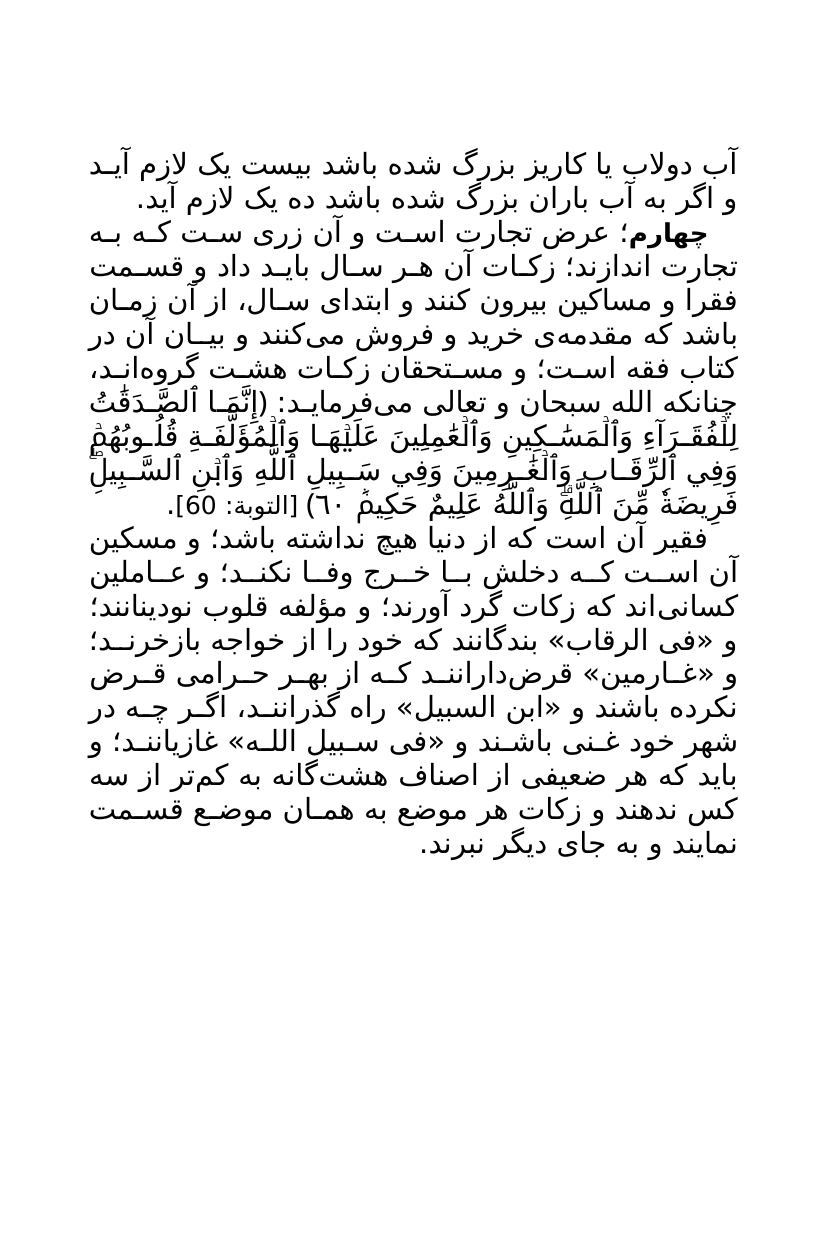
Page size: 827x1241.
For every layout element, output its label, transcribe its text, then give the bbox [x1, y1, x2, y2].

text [89, 147, 738, 215]
text چهارم؛ عرض تجارت است و آن زری ست که به تجارت اندازند؛ زکات آن هر سال باید داد و قسمت فقرا و مساکین بیرون کنند و ابتدای سال، از آن زمان باشد که مقدمه‌ی خرید و فروش می‌کنند و بیان آن در کتاب فقه است؛ و مستحقان زکات هشت گروه‌اند، چنانکه الله سبحان و تعالی می‌فرماید: ﴿إِنَّمَا ٱلصَّدَقَٰتُ لِلۡفُقَرَآءِ وَٱلۡمَسَٰكِينِ وَٱلۡعَٰمِلِينَ عَلَيۡهَا وَٱلۡمُؤَلَّفَةِ قُلُوبُهُمۡ وَفِي ٱلرِّقَابِ وَٱلۡغَٰرِمِينَ وَفِي سَبِيلِ ٱللَّهِ وَٱبۡنِ ٱلسَّبِيلِۖ فَرِيضَةٗ مِّنَ ٱللَّهِۗ وَٱللَّهُ عَلِيمٌ حَكِيمٞ ٦٠﴾ [التوبة: 60]. [89, 215, 738, 521]
text فقیر آن است که از دنیا هیچ نداشته باشد؛ و مسکین آن است که دخلش با خرج وفا نکند؛ و عاملین کسانی‌اند که زکات گرد آورند؛ و مؤلفه قلوب نودینانند؛ و «فی الرقاب» بندگانند که خود را از خواجه بازخرند؛ و «غارمین» قرض‌دارانند که از بهر حرامی قرض نکرده باشند و «ابن السبیل» راه گذرانند، اگر چه در شهر خود غنی باشند و «فی سبیل الله» غازیانند؛ و باید که هر ضعیفی از اصناف هشت‌گانه به کم‌تر از سه کس ندهند و زکات هر موضع به همان موضع قسمت نمایند و به جای دیگر نبرند. [89, 521, 738, 861]
